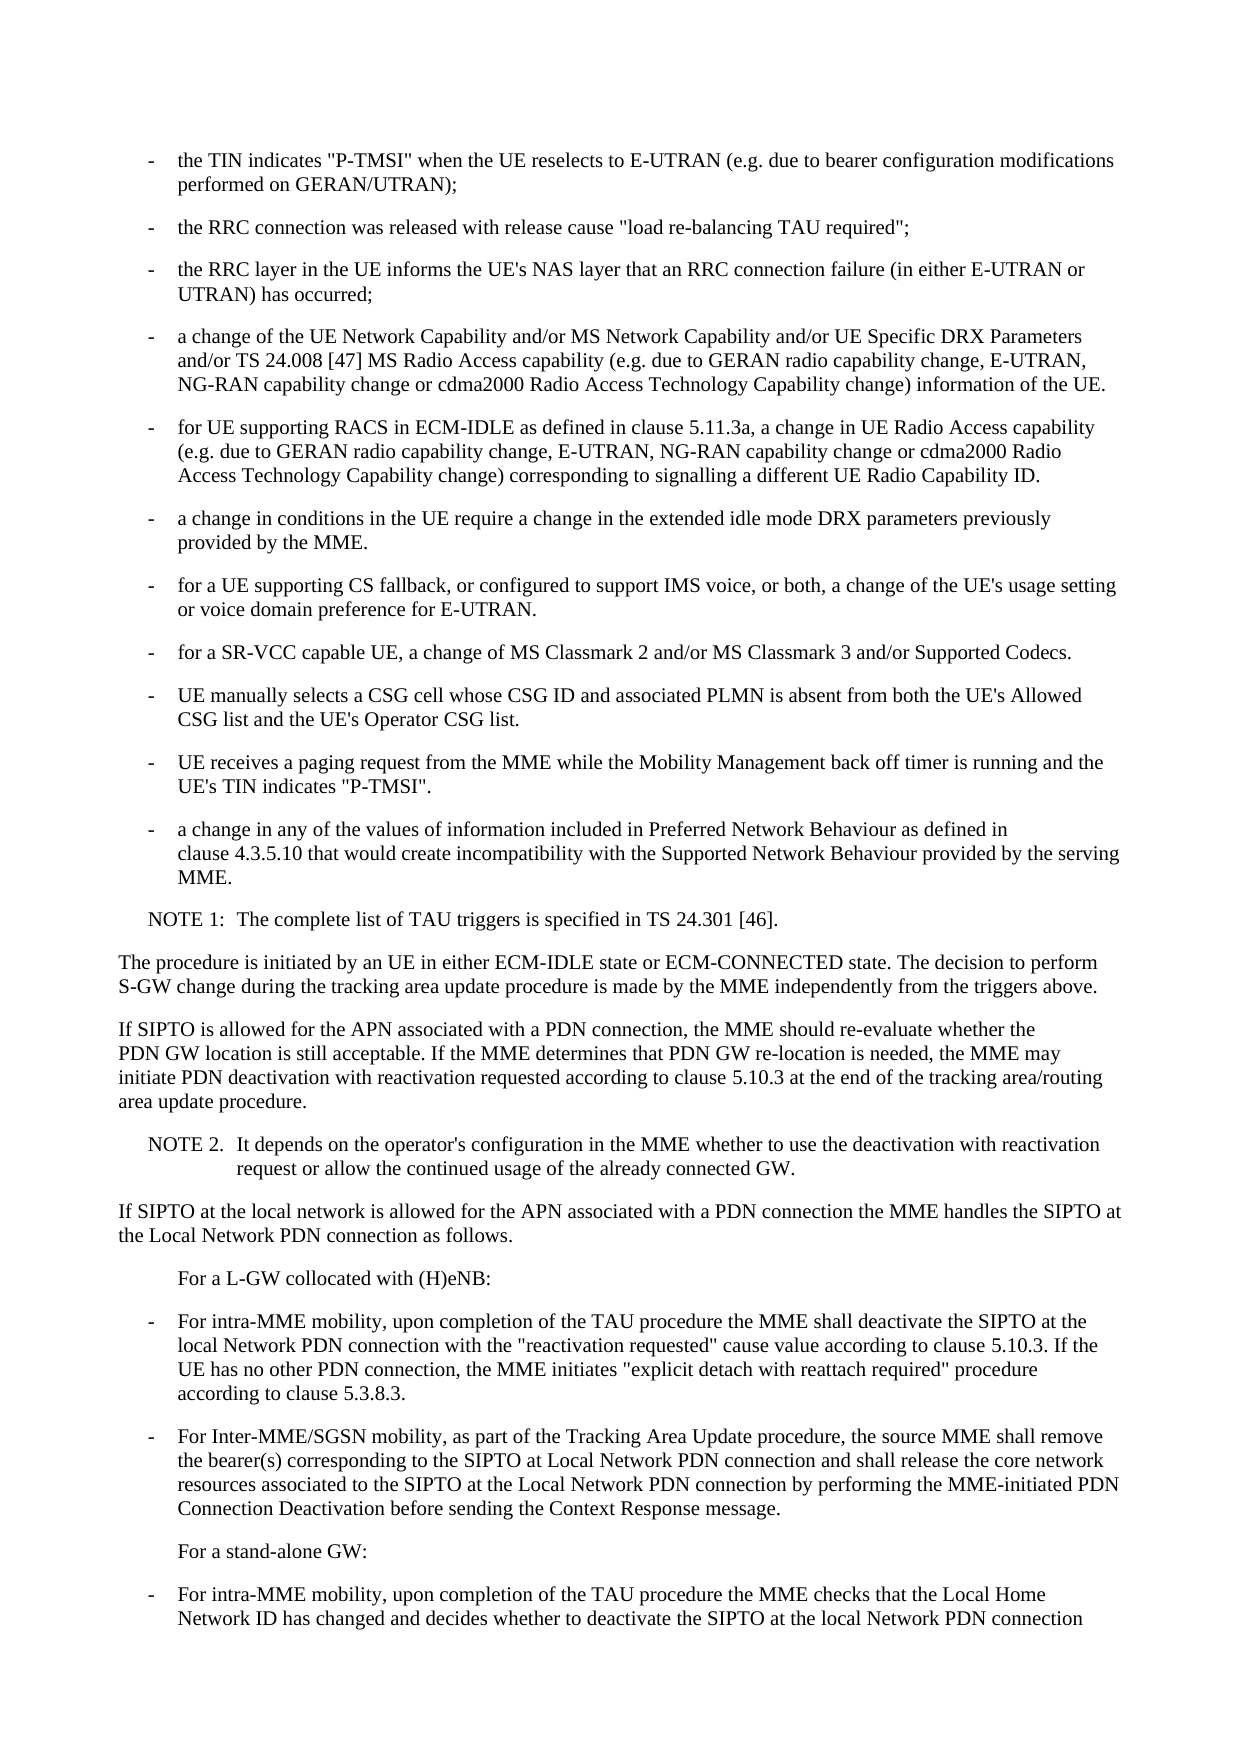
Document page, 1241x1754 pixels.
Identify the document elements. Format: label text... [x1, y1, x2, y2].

text - for a UE supporting CS fallback, or configured to support IMS voice, or both, a change of the UE's usage setting or voice domain preference for E-UTRAN. [148, 573, 1122, 621]
text - the RRC layer in the UE informs the UE's NAS layer that an RRC connection failure (in either E-UTRAN or UTRAN) has occurred; [148, 257, 1122, 306]
text - UE manually selects a CSG cell whose CSG ID and associated PLMN is absent from both the UE's Allowed CSG list and the UE's Operator CSG list. [148, 683, 1122, 731]
text - UE receives a paging request from the MME while the Mobility Management back off timer is running and the UE's TIN indicates "P-TMSI". [148, 749, 1122, 798]
text For a L-GW collocated with (H)eNB: [148, 1266, 1122, 1290]
text NOTE 2. It depends on the operator's configuration in the MME whether to use the deactivation with reactivation request or allow the continued usage of the already connected GW. [148, 1132, 1122, 1180]
text - For intra-MME mobility, upon completion of the TAU procedure the MME shall deactivate the SIPTO at the local Network PDN connection with the "reactivation requested" cause value according to clause 5.10.3. If the UE has no other PDN connection, the MME initiates "explicit detach with reattach required" procedure according to clause 5.3.8.3. [148, 1309, 1122, 1405]
text If SIPTO is allowed for the APN associated with a PDN connection, the MME should re-evaluate whether the PDN GW location is still acceptable. If the MME determines that PDN GW re-location is needed, the MME may initiate PDN deactivation with reactivation requested according to clause 5.10.3 at the end of the tracking area/routing area update procedure. [118, 1017, 1122, 1113]
text - for a SR-VCC capable UE, a change of MS Classmark 2 and/or MS Classmark 3 and/or Supported Codecs. [148, 640, 1122, 664]
text - the TIN indicates "P-TMSI" when the UE reselects to E-UTRAN (e.g. due to bearer configuration modifications performed on GERAN/UTRAN); [148, 148, 1122, 196]
text For a stand-alone GW: [148, 1539, 1122, 1563]
text - a change of the UE Network Capability and/or MS Network Capability and/or UE Specific DRX Parameters and/or TS 24.008 [47] MS Radio Access capability (e.g. due to GERAN radio capability change, E-UTRAN, NG-RAN capability change or cdma2000 Radio Access Technology Capability change) information of the UE. [148, 324, 1122, 396]
text - the RRC connection was released with release cause "load re-balancing TAU required"; [148, 214, 1122, 239]
text If SIPTO at the local network is allowed for the APN associated with a PDN connection the MME handles the SIPTO at the Local Network PDN connection as follows. [118, 1199, 1122, 1247]
text - a change in conditions in the UE require a change in the extended idle mode DRX parameters previously provided by the MME. [148, 506, 1122, 554]
text - For Inter-MME/SGSN mobility, as part of the Tracking Area Update procedure, the source MME shall remove the bearer(s) corresponding to the SIPTO at Local Network PDN connection and shall release the core network resources associated to the SIPTO at the Local Network PDN connection by performing the MME-initiated PDN Connection Deactivation before sending the Context Response message. [148, 1424, 1122, 1520]
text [148, 1581, 1122, 1629]
text The procedure is initiated by an UE in either ECM-IDLE state or ECM-CONNECTED state. The decision to perform S-GW change during the tracking area update procedure is made by the MME independently from the triggers above. [118, 950, 1122, 998]
text - a change in any of the values of information included in Preferred Network Behaviour as defined in clause 4.3.5.10 that would create incompatibility with the Supported Network Behaviour provided by the serving MME. [148, 816, 1122, 889]
text NOTE 1: The complete list of TAU triggers is specified in TS 24.301 [46]. [148, 907, 1122, 931]
text - for UE supporting RACS in ECM-IDLE as defined in clause 5.11.3a, a change in UE Radio Access capability (e.g. due to GERAN radio capability change, E-UTRAN, NG-RAN capability change or cdma2000 Radio Access Technology Capability change) corresponding to signalling a different UE Radio Capability ID. [148, 415, 1122, 487]
